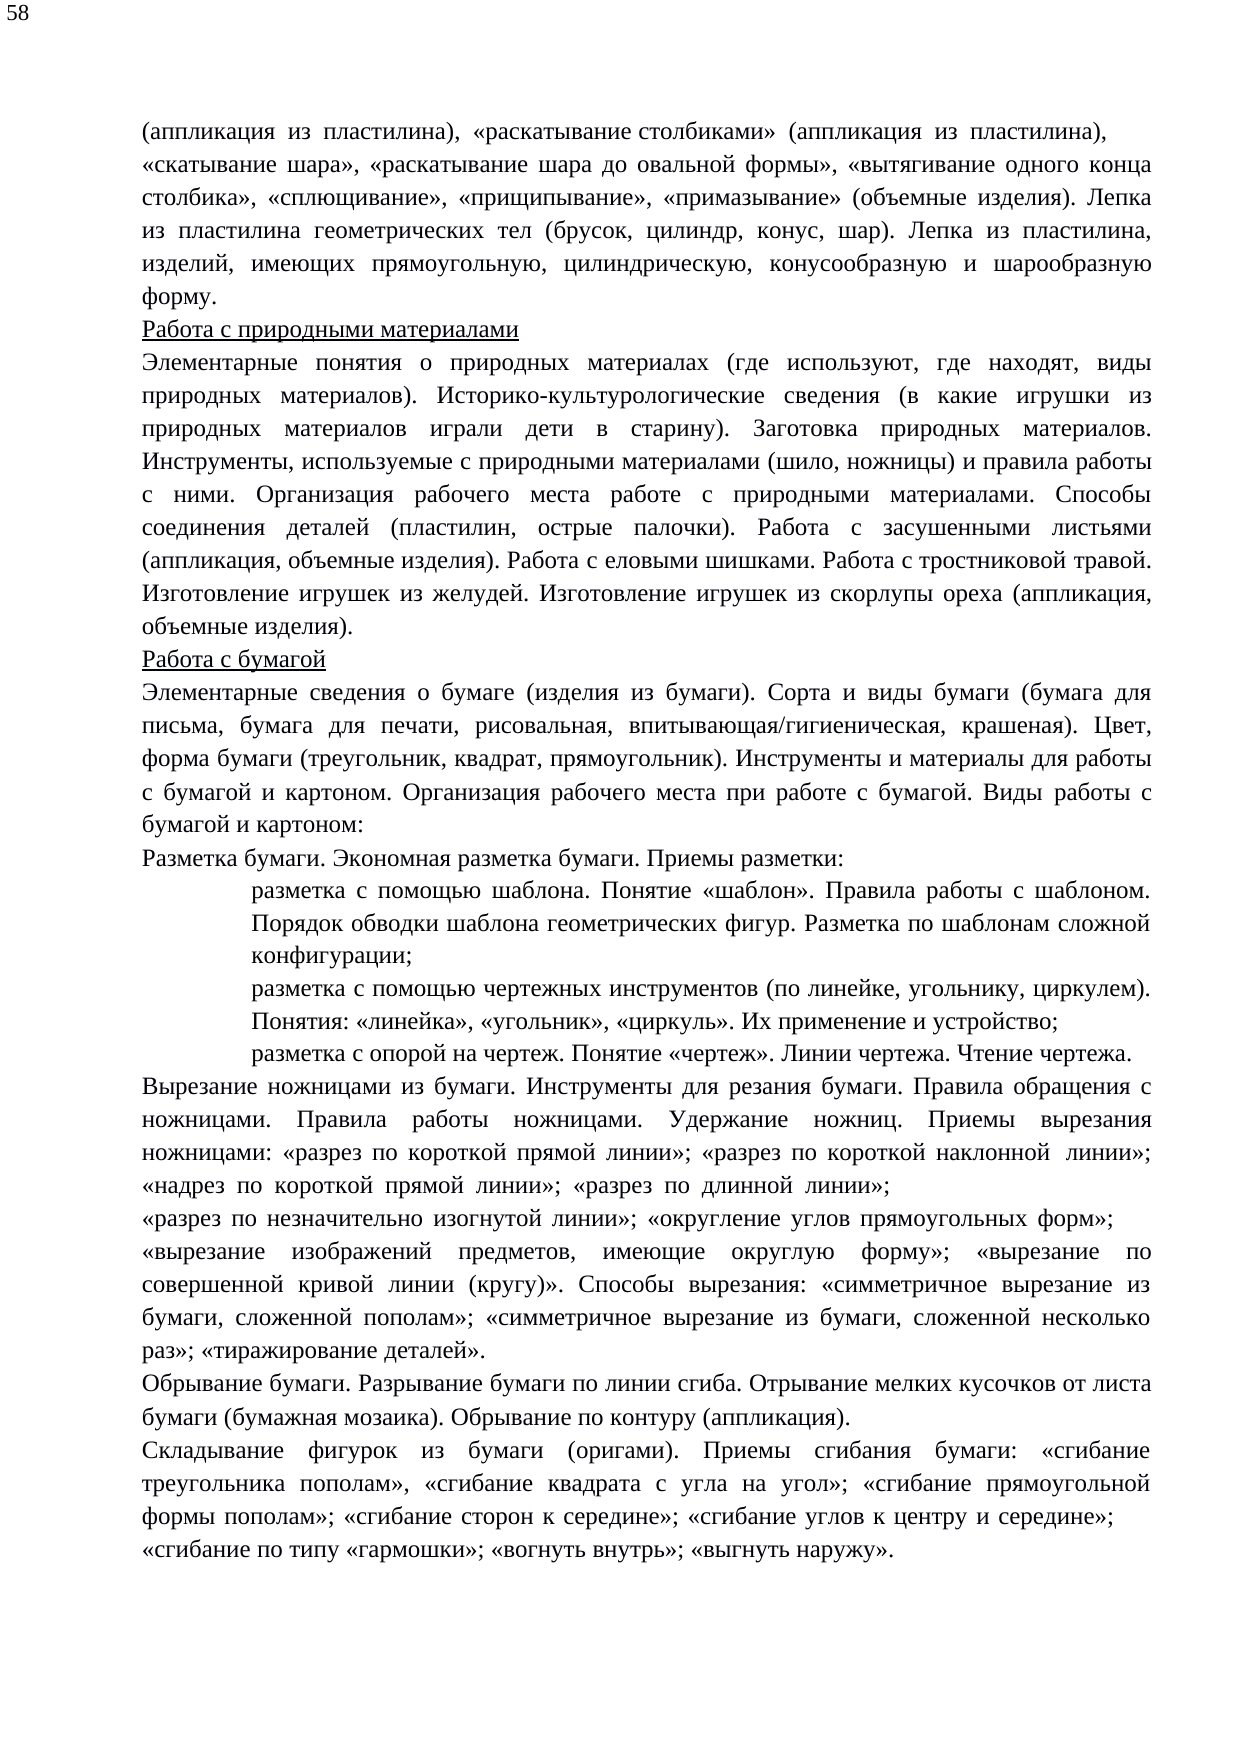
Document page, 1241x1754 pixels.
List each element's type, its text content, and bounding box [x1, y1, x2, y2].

text Складывание фигурок из бумаги (оригами). Приемы сгибания бумаги: «сгибание треугольника пополам», «сгибание квадрата с угла на угол»; «сгибание прямоугольной формы пополам»; «сгибание сторон к середине»; «сгибание углов к центру и середине»; [142, 1435, 1152, 1529]
text Элементарные сведения о бумаге (изделия из бумаги). Сорта и виды бумаги (бумага для письма, бумага для печати, рисовальная, впитывающая/гигиеническая, крашеная). Цвет, форма бумаги (треугольник, квадрат, прямоугольник). Инструменты и материалы для работы с бумагой и картоном. Организация рабочего места при работе с бумагой. Виды работы с бумагой и картоном: [142, 677, 1152, 838]
text «разрез по незначительно изогнутой линии»; «округление углов прямоугольных форм»; [142, 1203, 1176, 1232]
text Разметка бумаги. Экономная разметка бумаги. Приемы разметки: [142, 843, 1176, 871]
text Работа с природными материалами [142, 314, 1176, 343]
text «вырезание изображений предметов, имеющие округлую форму»; «вырезание по совершенной кривой линии (кругу)». Способы вырезания: «симметричное вырезание из бумаги, сложенной пополам»; «симметричное вырезание из бумаги, сложенной несколько раз»; «тиражирование деталей». [142, 1236, 1152, 1364]
list разметка с помощью шаблона. Понятие «шаблон». Правила работы с шаблоном. Порядок обводки шаблона геометрических фигур. Разметка по шаблонам сложной конфигурации; [222, 876, 1151, 969]
text «скатывание шара», «раскатывание шара до овальной формы», «вытягивание одного конца столбика», «сплющивание», «прищипывание», «примазывание» (объемные изделия). Лепка из пластилина геометрических тел (брусок, цилиндр, конус, шар). Лепка из пластилина, изделий, имеющих прямоугольную, цилиндрическую, конусообразную и шарообразную форму. [142, 149, 1152, 310]
list разметка с помощью чертежных инструментов (по линейке, угольнику, циркулем). Понятия: «линейка», «угольник», «циркуль». Их применение и устройство; [222, 973, 1152, 1034]
text «сгибание по типу «гармошки»; «вогнуть внутрь»; «выгнуть наружу». [142, 1534, 1176, 1563]
text Элементарные понятия о природных материалах (где используют, где находят, виды природных материалов). Историко-культурологические сведения (в какие игрушки из природных материалов играли дети в старину). Заготовка природных материалов. Инструменты, используемые с природными материалами (шило, ножницы) и правила работы с ними. Организация рабочего места работе с природными материалами. Способы соединения деталей (пластилин, острые палочки). Работа с засушенными листьями (аппликация, объемные изделия). Работа с еловыми шишками. Работа с тростниковой травой. Изготовление игрушек из желудей. Изготовление игрушек из скорлупы ореха (аппликация, объемные изделия). [142, 347, 1152, 640]
text Обрывание бумаги. Разрывание бумаги по линии сгиба. Отрывание мелких кусочков от листа бумаги (бумажная мозаика). Обрывание по контуру (аппликация). [142, 1368, 1152, 1430]
text Работа с бумагой [142, 644, 1176, 673]
text Вырезание ножницами из бумаги. Инструменты для резания бумаги. Правила обращения с ножницами. Правила работы ножницами. Удержание ножниц. Приемы вырезания ножницами: «разрез по короткой прямой линии»; «разрез по короткой наклонной линии»; «надрез по короткой прямой линии»; «разрез по длинной линии»; [142, 1071, 1152, 1199]
text (аппликация из пластилина), «раскатывание столбиками» (аппликация из пластилина), [142, 116, 1176, 145]
list разметка с опорой на чертеж. Понятие «чертеж». Линии чертежа. Чтение чертежа. [222, 1038, 1176, 1067]
